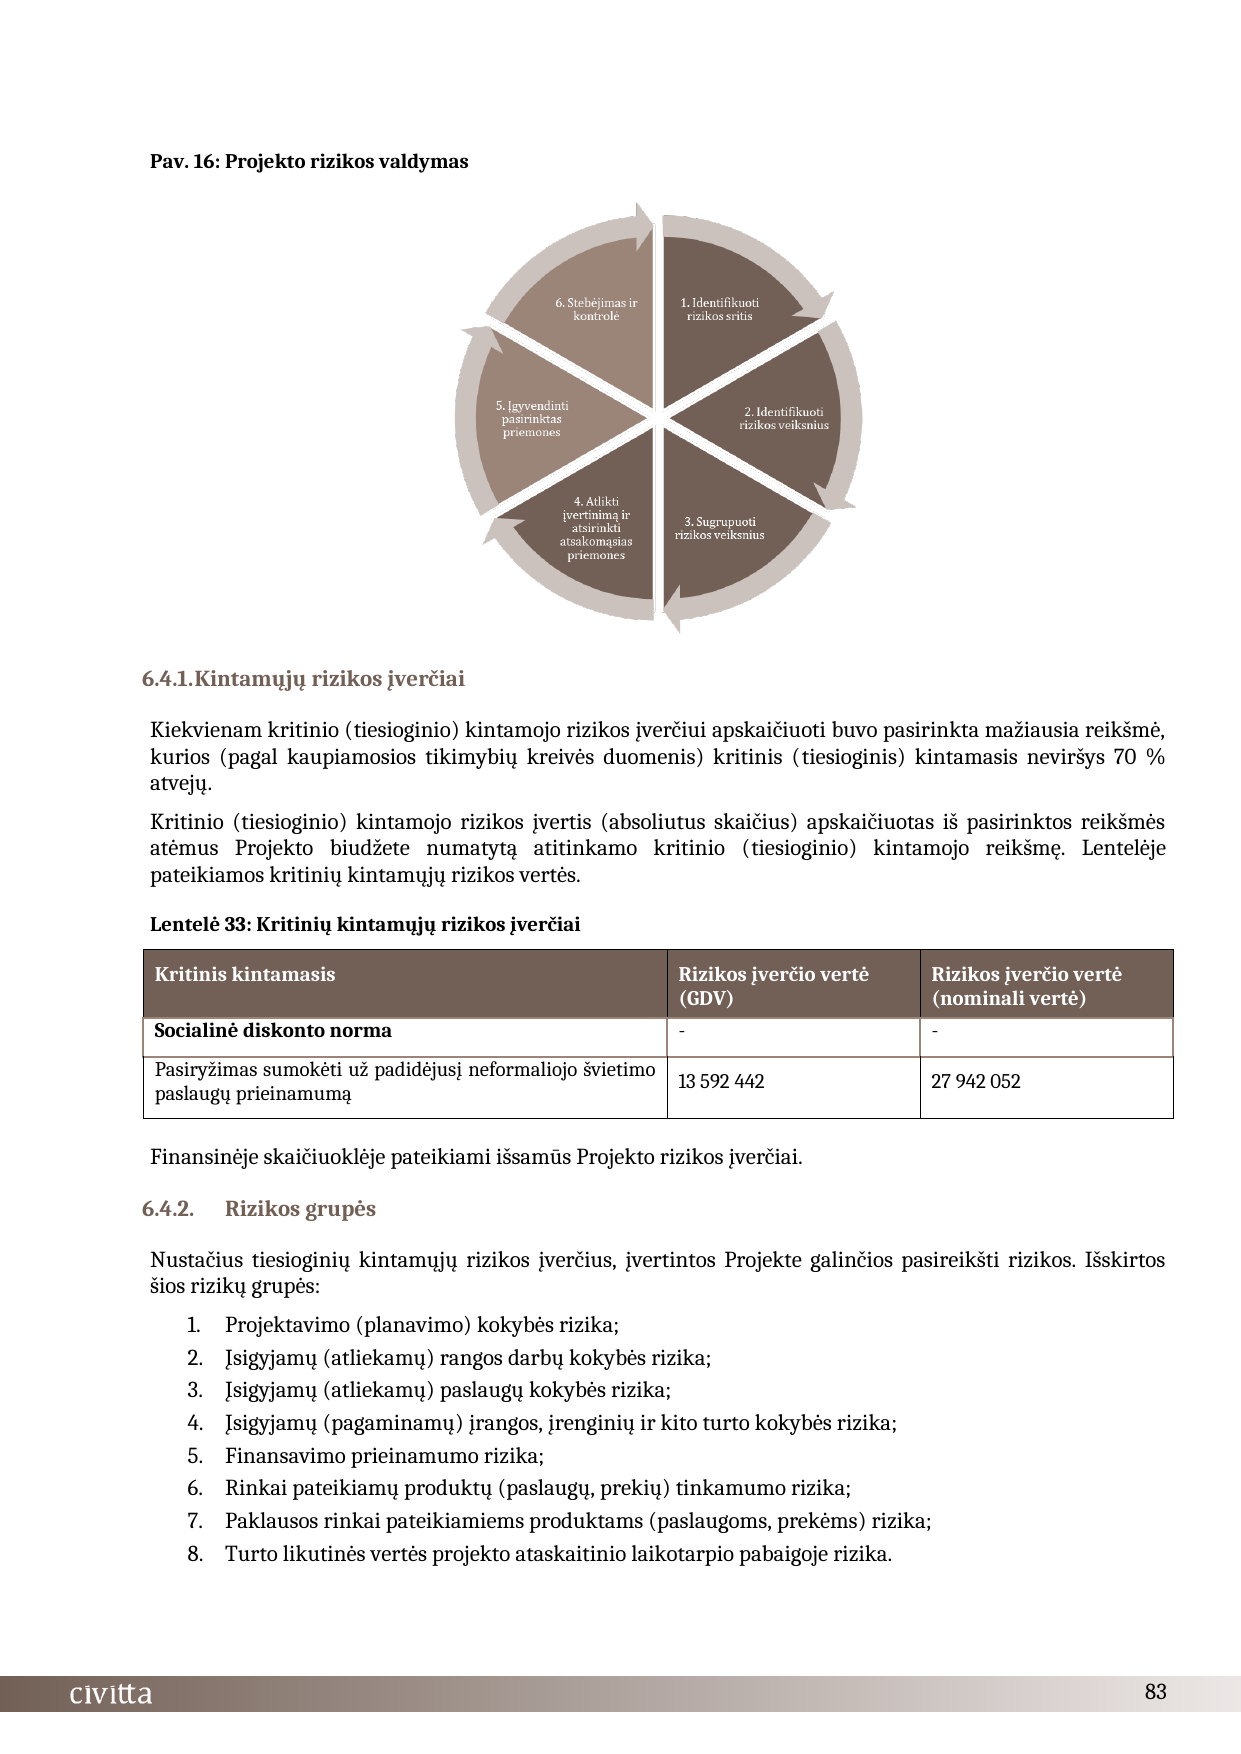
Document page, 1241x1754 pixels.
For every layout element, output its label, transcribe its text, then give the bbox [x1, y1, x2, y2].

table_header Rizikos įverčio vertė (nominali vertė) [921, 950, 1173, 1017]
text Finansinėje skaičiuoklėje pateikiami išsamūs Projekto rizikos įverčiai. [150, 1144, 1166, 1171]
picture [62, 1675, 161, 1721]
table_cell - [668, 1019, 919, 1056]
table_header Rizikos įverčio vertė (GDV) [668, 950, 920, 1017]
list Įsigyjamų (atliekamų) paslaugų kokybės rizika; [187, 1377, 1166, 1404]
table_cell Pasiryžimas sumokėti už padidėjusį neformaliojo švietimo paslaugų prieinamumą [144, 1058, 667, 1118]
subtitle Kintamųjų rizikos įverčiai [142, 666, 1166, 692]
table_header Kritinis kintamasis [144, 950, 667, 1017]
list Projektavimo (planavimo) kokybės rizika; [187, 1312, 1166, 1338]
list Įsigyjamų (atliekamų) rangos darbų kokybės rizika; [187, 1345, 1166, 1371]
table_cell 13 592 442 [668, 1058, 920, 1118]
picture [332, 198, 985, 641]
list Finansavimo prieinamumo rizika; [187, 1442, 1166, 1469]
list Įsigyjamų (pagaminamų) įrangos, įrenginių ir kito turto kokybės rizika; [187, 1410, 1166, 1436]
list Paklausos rinkai pateikiamiems produktams (paslaugoms, prekėms) rizika; [187, 1508, 1166, 1534]
text Nustačius tiesioginių kintamųjų rizikos įverčius, įvertintos Projekte galinčios pasireikšti rizikos. Išskirtos šios rizikų grupės: [150, 1247, 1166, 1299]
text Kiekvienam kritinio (tiesioginio) kintamojo rizikos įverčiui apskaičiuoti buvo pasirinkta mažiausia reikšmė, kurios (pagal kaupiamosios tikimybių kreivės duomenis) kritinis (tiesioginis) kintamasis neviršys 70 % atvejų. [150, 717, 1166, 796]
table_cell Socialinė diskonto norma [144, 1019, 666, 1056]
list Rinkai pateikiamų produktų (paslaugų, prekių) tinkamumo rizika; [187, 1475, 1166, 1501]
subtitle Rizikos grupės [142, 1196, 1166, 1222]
table_cell 27 942 052 [921, 1058, 1173, 1118]
text Kritinio (tiesioginio) kintamojo rizikos įvertis (absoliutus skaičius) apskaičiuotas iš pasirinktos reikšmės atėmus Projekto biudžete numatytą atitinkamo kritinio (tiesioginio) kintamojo reikšmę. Lentelėje pateikiamos kritinių kintamųjų rizikos vertės. [150, 809, 1166, 888]
list Turto likutinės vertės projekto ataskaitinio laikotarpio pabaigoje rizika. [187, 1540, 1166, 1567]
table_cell - [921, 1019, 1172, 1056]
